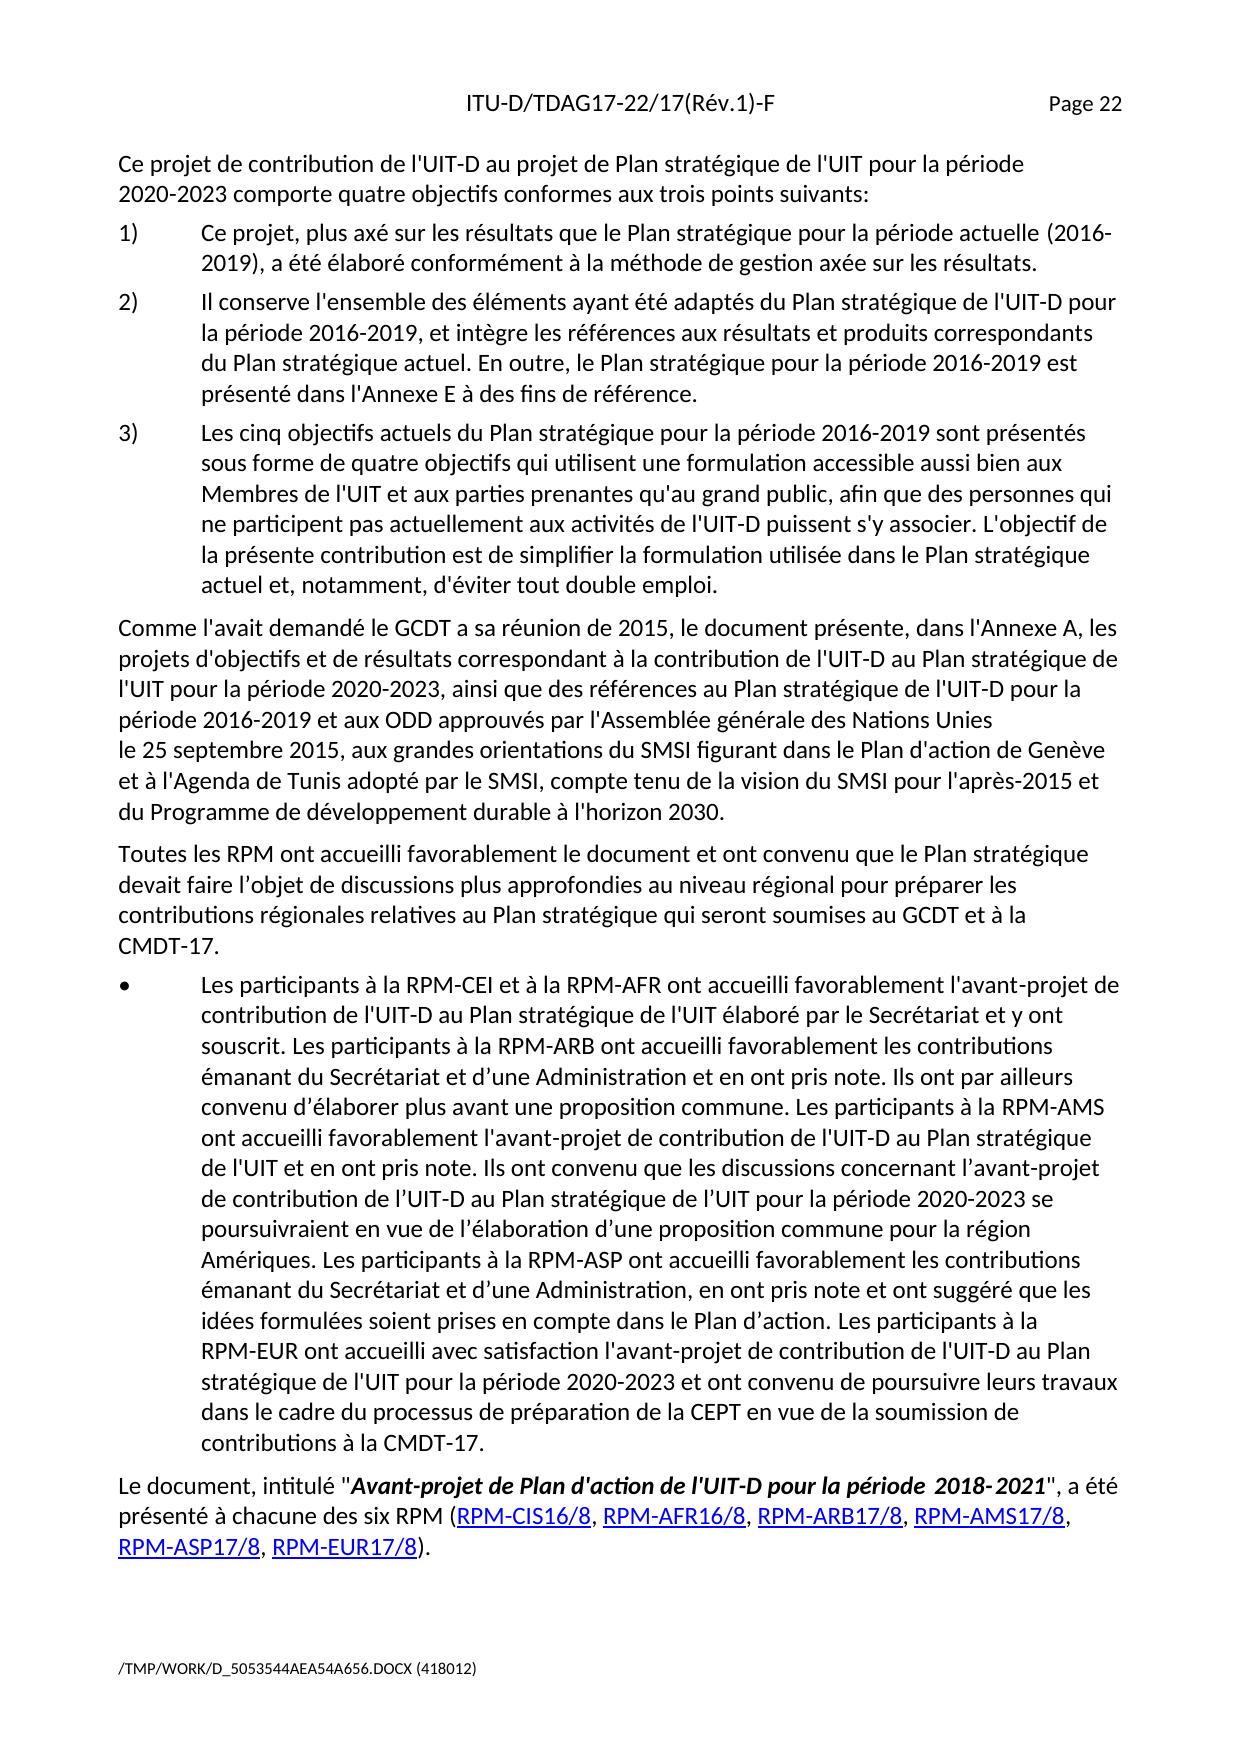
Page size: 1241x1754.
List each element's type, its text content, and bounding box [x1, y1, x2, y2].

text 3) Les cinq objectifs actuels du Plan stratégique pour la période 2016-2019 sont présentés sous forme de quatre objectifs qui utilisent une formulation accessible aussi bien aux Membres de l'UIT et aux parties prenantes qu'au grand public, afin que des personnes qui ne participent pas actuellement aux activités de l'UIT-D puissent s'y associer. L'objectif de la présente contribution est de simplifier la formulation utilisée dans le Plan stratégique actuel et, notamment, d'éviter tout double emploi. [118, 417, 1122, 600]
text • Les participants à la RPM-CEI et à la RPM-AFR ont accueilli favorablement l'avant-projet de contribution de l'UIT-D au Plan stratégique de l'UIT élaboré par le Secrétariat et y ont souscrit. Les participants à la RPM-ARB ont accueilli favorablement les contributions émanant du Secrétariat et d’une Administration et en ont pris note. Ils ont par ailleurs convenu d’élaborer plus avant une proposition commune. Les participants à la RPM-AMS ont accueilli favorablement l'avant-projet de contribution de l'UIT-D au Plan stratégique de l'UIT et en ont pris note. Ils ont convenu que les discussions concernant l’avant-projet de contribution de l’UIT-D au Plan stratégique de l’UIT pour la période 2020-2023 se poursuivraient en vue de l’élaboration d’une proposition commune pour la région Amériques. Les participants à la RPM-ASP ont accueilli favorablement les contributions émanant du Secrétariat et d’une Administration, en ont pris note et ont suggéré que les idées formulées soient prises en compte dans le Plan d’action. Les participants à la RPM-EUR ont accueilli avec satisfaction l'avant-projet de contribution de l'UIT-D au Plan stratégique de l'UIT pour la période 2020-2023 et ont convenu de poursuivre leurs travaux dans le cadre du processus de préparation de la CEPT en vue de la soumission de contributions à la CMDT-17. [118, 969, 1122, 1457]
text Comme l'avait demandé le GCDT a sa réunion de 2015, le document présente, dans l'Annexe A, les projets d'objectifs et de résultats correspondant à la contribution de l'UIT-D au Plan stratégique de l'UIT pour la période 2020-2023, ainsi que des références au Plan stratégique de l'UIT-D pour la période 2016-2019 et aux ODD approuvés par l'Assemblée générale des Nations Unies le 25 septembre 2015, aux grandes orientations du SMSI figurant dans le Plan d'action de Genève et à l'Agenda de Tunis adopté par le SMSI, compte tenu de la vision du SMSI pour l'après-2015 et du Programme de développement durable à l'horizon 2030. [118, 612, 1122, 826]
text Le document, intitulé "Avant-projet de Plan d'action de l'UIT-D pour la période 2018-2021", a été présenté à chacune des six RPM (RPM-CIS16/8, RPM-AFR16/8, RPM-ARB17/8, RPM-AMS17/8, RPM-ASP17/8, RPM-EUR17/8). [118, 1470, 1122, 1561]
text Ce projet de contribution de l'UIT-D au projet de Plan stratégique de l'UIT pour la période 2020-2023 comporte quatre objectifs conformes aux trois points suivants: [118, 148, 1122, 209]
text 2) Il conserve l'ensemble des éléments ayant été adaptés du Plan stratégique de l'UIT-D pour la période 2016-2019, et intègre les références aux résultats et produits correspondants du Plan stratégique actuel. En outre, le Plan stratégique pour la période 2016-2019 est présenté dans l'Annexe E à des fins de référence. [118, 286, 1122, 408]
text Toutes les RPM ont accueilli favorablement le document et ont convenu que le Plan stratégique devait faire l’objet de discussions plus approfondies au niveau régional pour préparer les contributions régionales relatives au Plan stratégique qui seront soumises au GCDT et à la CMDT-17. [118, 839, 1122, 961]
text 1) Ce projet, plus axé sur les résultats que le Plan stratégique pour la période actuelle (2016-2019), a été élaboré conformément à la méthode de gestion axée sur les résultats. [118, 217, 1122, 278]
